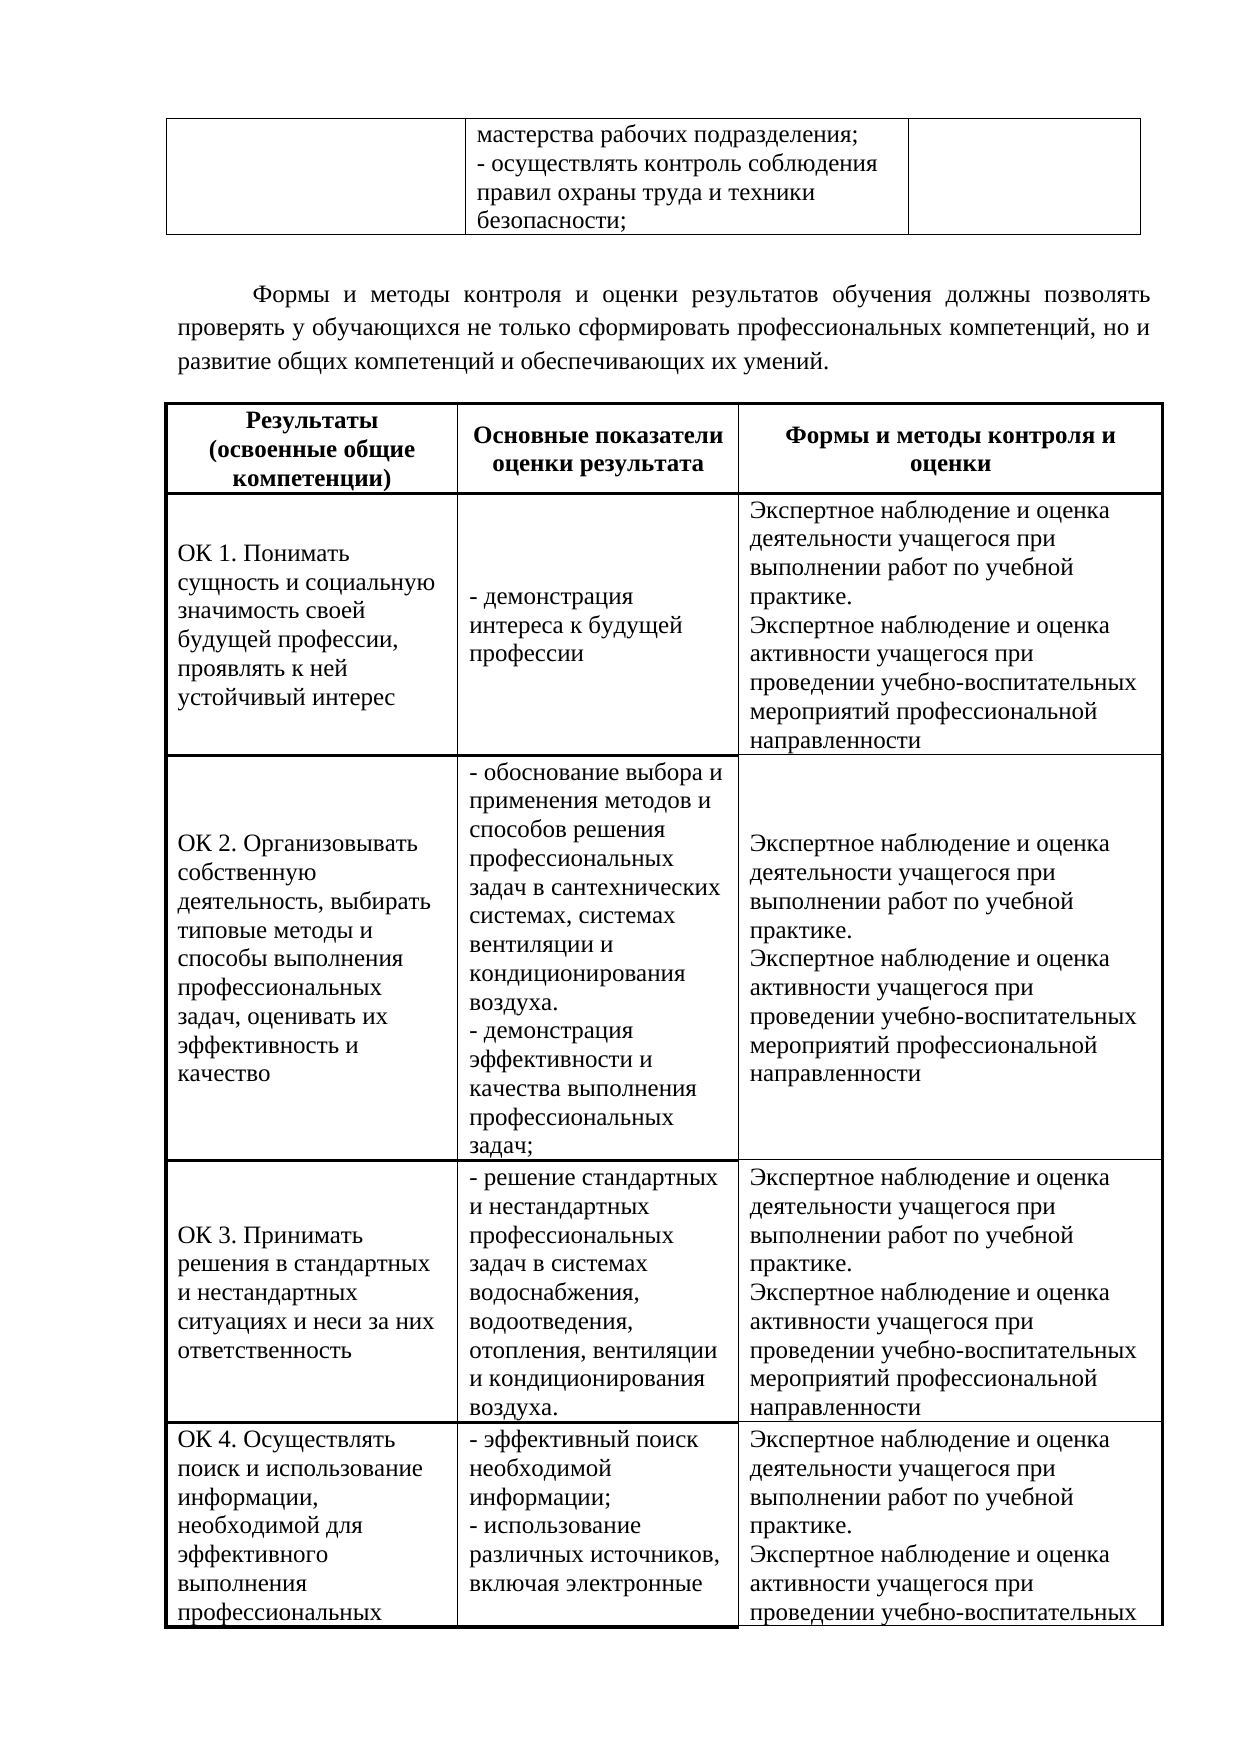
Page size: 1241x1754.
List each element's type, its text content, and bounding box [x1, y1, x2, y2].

table_header Формы и методы контроля и оценки [739, 405, 1161, 492]
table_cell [739, 1422, 1161, 1625]
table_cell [458, 1424, 738, 1625]
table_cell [168, 1424, 457, 1625]
table_cell ОК 1. Понимать сущность и социальную значимость своей будущей профессии, проявлять к ней устойчивый интерес [168, 495, 457, 753]
table_cell ОК 3. Принимать решения в стандартных и нестандартных ситуациях и неси за них ответственность [168, 1162, 457, 1421]
text Формы и методы контроля и оценки результатов обучения должны позволять проверять у обучающихся не только сформировать профессиональных компетенций, но и развитие общих компетенций и обеспечивающих их умений. [177, 275, 1151, 376]
table_header Результаты (освоенные общие компетенции) [168, 405, 457, 492]
table_cell - демонстрация интереса к будущей профессии [458, 495, 738, 753]
table_cell - обоснование выбора и применения методов и способов решения профессиональных задач в сантехнических системах, системах вентиляции и кондиционирования воздуха. - демонстрация эффективности и качества выполнения профессиональных задач; [458, 757, 738, 1159]
table_cell ОК 2. Организовывать собственную деятельность, выбирать типовые методы и способы выполнения профессиональных задач, оценивать их эффективность и качество [168, 757, 457, 1159]
table_cell - решение стандартных и нестандартных профессиональных задач в системах водоснабжения, водоотведения, отопления, вентиляции и кондиционирования воздуха. [458, 1162, 738, 1421]
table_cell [466, 119, 908, 234]
table_header Основные показатели оценки результата [458, 405, 738, 492]
